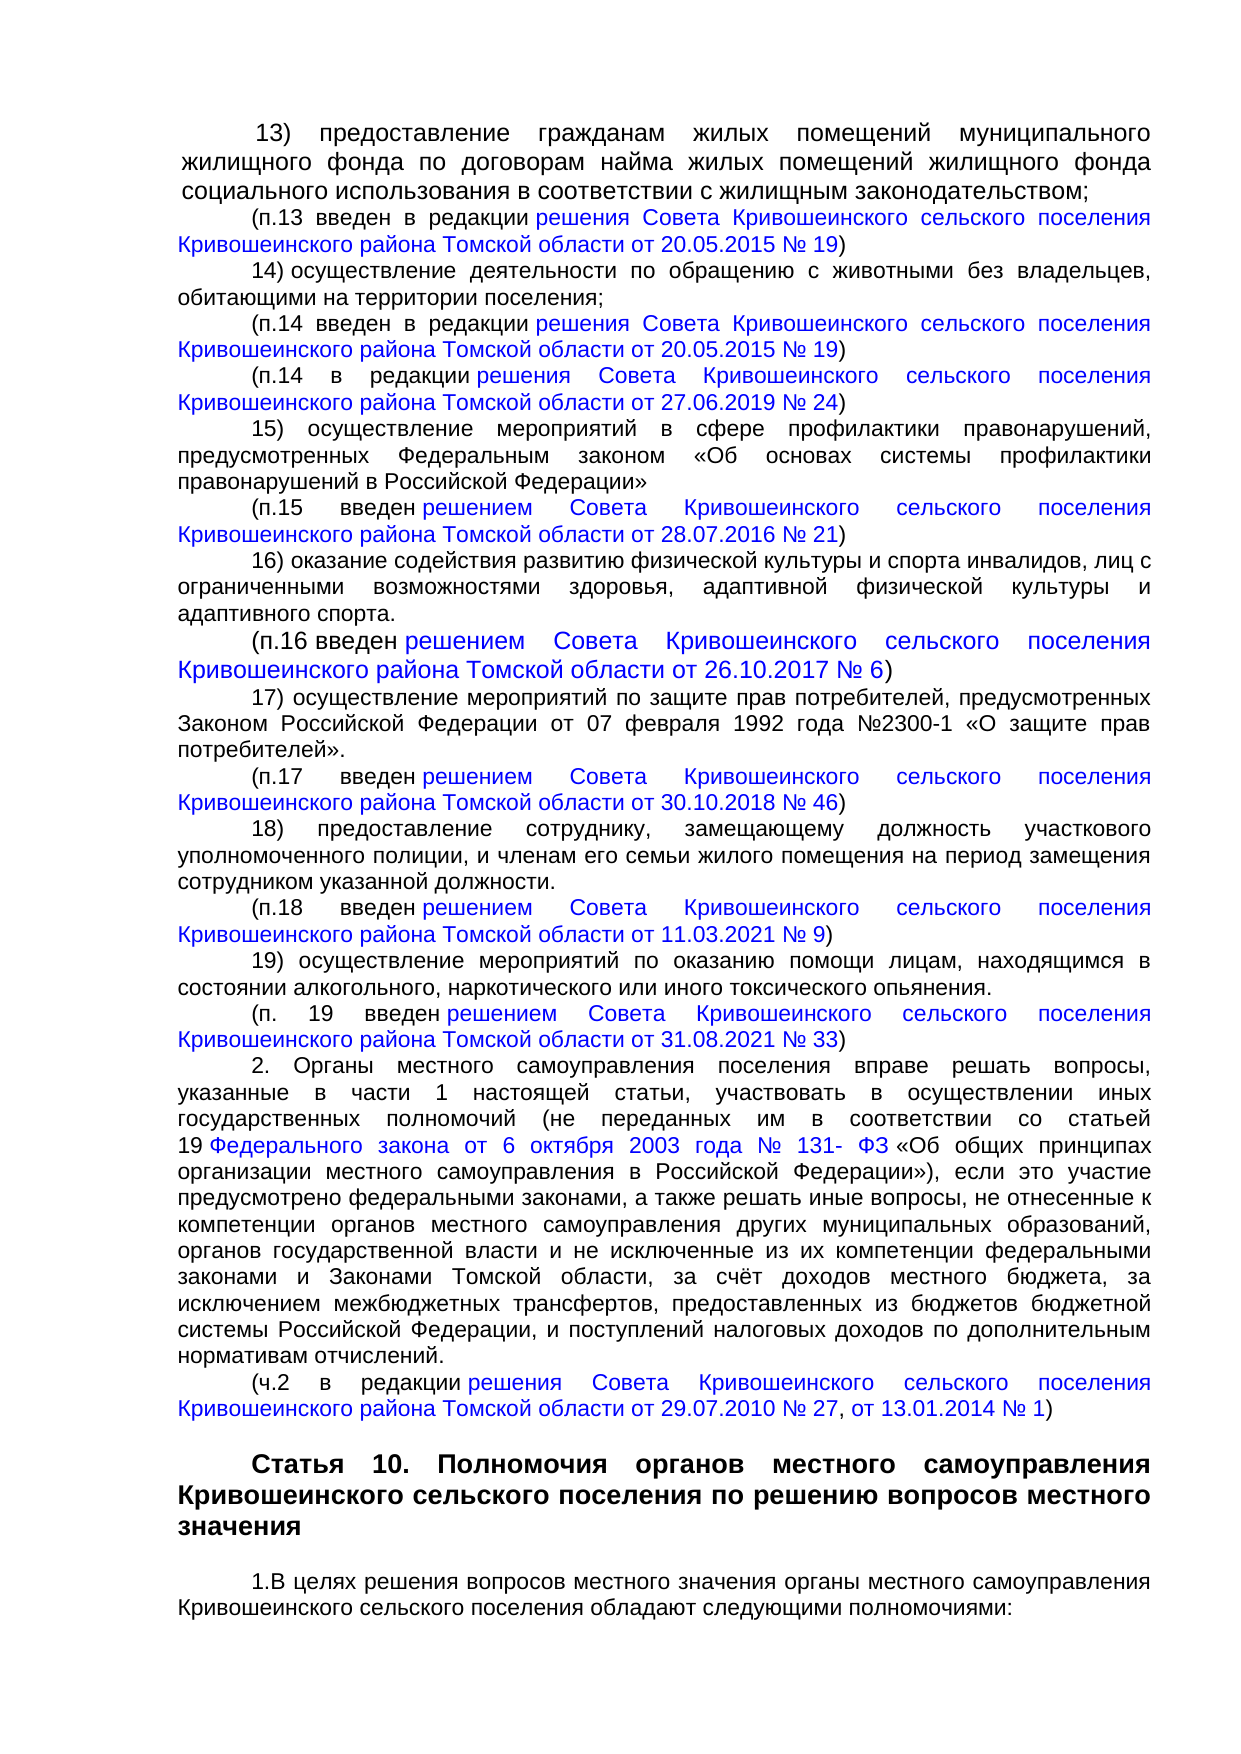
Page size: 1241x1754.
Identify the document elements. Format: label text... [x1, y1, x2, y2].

text Статья 10. Полномочия органов местного самоуправления Кривошеинского сельского поселения по решению вопросов местного значения [177, 1448, 1152, 1542]
text (п. 19 введен решением Совета Кривошеинского сельского поселения Кривошеинского района Томской области от 31.08.2021 № 33) [177, 1000, 1152, 1052]
text (п.14 в редакции решения Совета Кривошеинского сельского поселения Кривошеинского района Томской области от 27.06.2019 № 24) [177, 362, 1152, 415]
text (п.13 введен в редакции решения Совета Кривошеинского сельского поселения Кривошеинского района Томской области от 20.05.2015 № 19) [177, 204, 1152, 257]
text 1.В целях решения вопросов местного значения органы местного самоуправления Кривошеинского сельского поселения обладают следующими полномочиями: [177, 1568, 1152, 1621]
text 19) осуществление мероприятий по оказанию помощи лицам, находящимся в состоянии алкогольного, наркотического или иного токсического опьянения. [177, 947, 1152, 1000]
text 16) оказание содействия развитию физической культуры и спорта инвалидов, лиц с ограниченными возможностями здоровья, адаптивной физической культуры и адаптивного спорта. [177, 547, 1152, 626]
text (п.16 введен решением Совета Кривошеинского сельского поселения Кривошеинского района Томской области от 26.10.2017 № 6) [177, 626, 1152, 683]
text (п.15 введен решением Совета Кривошеинского сельского поселения Кривошеинского района Томской области от 28.07.2016 № 21) [177, 494, 1152, 547]
text (п.14 введен в редакции решения Совета Кривошеинского сельского поселения Кривошеинского района Томской области от 20.05.2015 № 19) [177, 310, 1152, 362]
text (ч.2 в редакции решения Совета Кривошеинского сельского поселения Кривошеинского района Томской области от 29.07.2010 № 27, от 13.01.2014 № 1) [177, 1369, 1152, 1421]
text 2. Органы местного самоуправления поселения вправе решать вопросы, указанные в части 1 настоящей статьи, участвовать в осуществлении иных государственных полномочий (не переданных им в соответствии со статьей 19 Федерального закона от 6 октября 2003 года № 131- ФЗ «Об общих принципах организации местного самоуправления в Российской Федерации»), если это участие предусмотрено федеральными законами, а также решать иные вопросы, не отнесенные к компетенции органов местного самоуправления других муниципальных образований, органов государственной власти и не исключенные из их компетенции федеральными законами и Законами Томской области, за счёт доходов местного бюджета, за исключением межбюджетных трансфертов, предоставленных из бюджетов бюджетной системы Российской Федерации, и поступлений налоговых доходов по дополнительным нормативам отчислений. [177, 1052, 1152, 1369]
text 13) предоставление гражданам жилых помещений муниципального жилищного фонда по договорам найма жилых помещений жилищного фонда социального использования в соответствии с жилищным законодательством; [181, 118, 1152, 204]
text 15) осуществление мероприятий в сфере профилактики правонарушений, предусмотренных Федеральным законом «Об основах системы профилактики правонарушений в Российской Федерации» [177, 415, 1152, 494]
text (п.17 введен решением Совета Кривошеинского сельского поселения Кривошеинского района Томской области от 30.10.2018 № 46) [177, 763, 1152, 815]
text 18) предоставление сотруднику, замещающему должность участкового уполномоченного полиции, и членам его семьи жилого помещения на период замещения сотрудником указанной должности. [177, 815, 1152, 894]
text 17) осуществление мероприятий по защите прав потребителей, предусмотренных Законом Российской Федерации от 07 февраля 1992 года №2300-1 «О защите прав потребителей». [177, 683, 1152, 763]
text (п.18 введен решением Совета Кривошеинского сельского поселения Кривошеинского района Томской области от 11.03.2021 № 9) [177, 894, 1152, 947]
text 14) осуществление деятельности по обращению с животными без владельцев, обитающими на территории поселения; [177, 257, 1152, 310]
